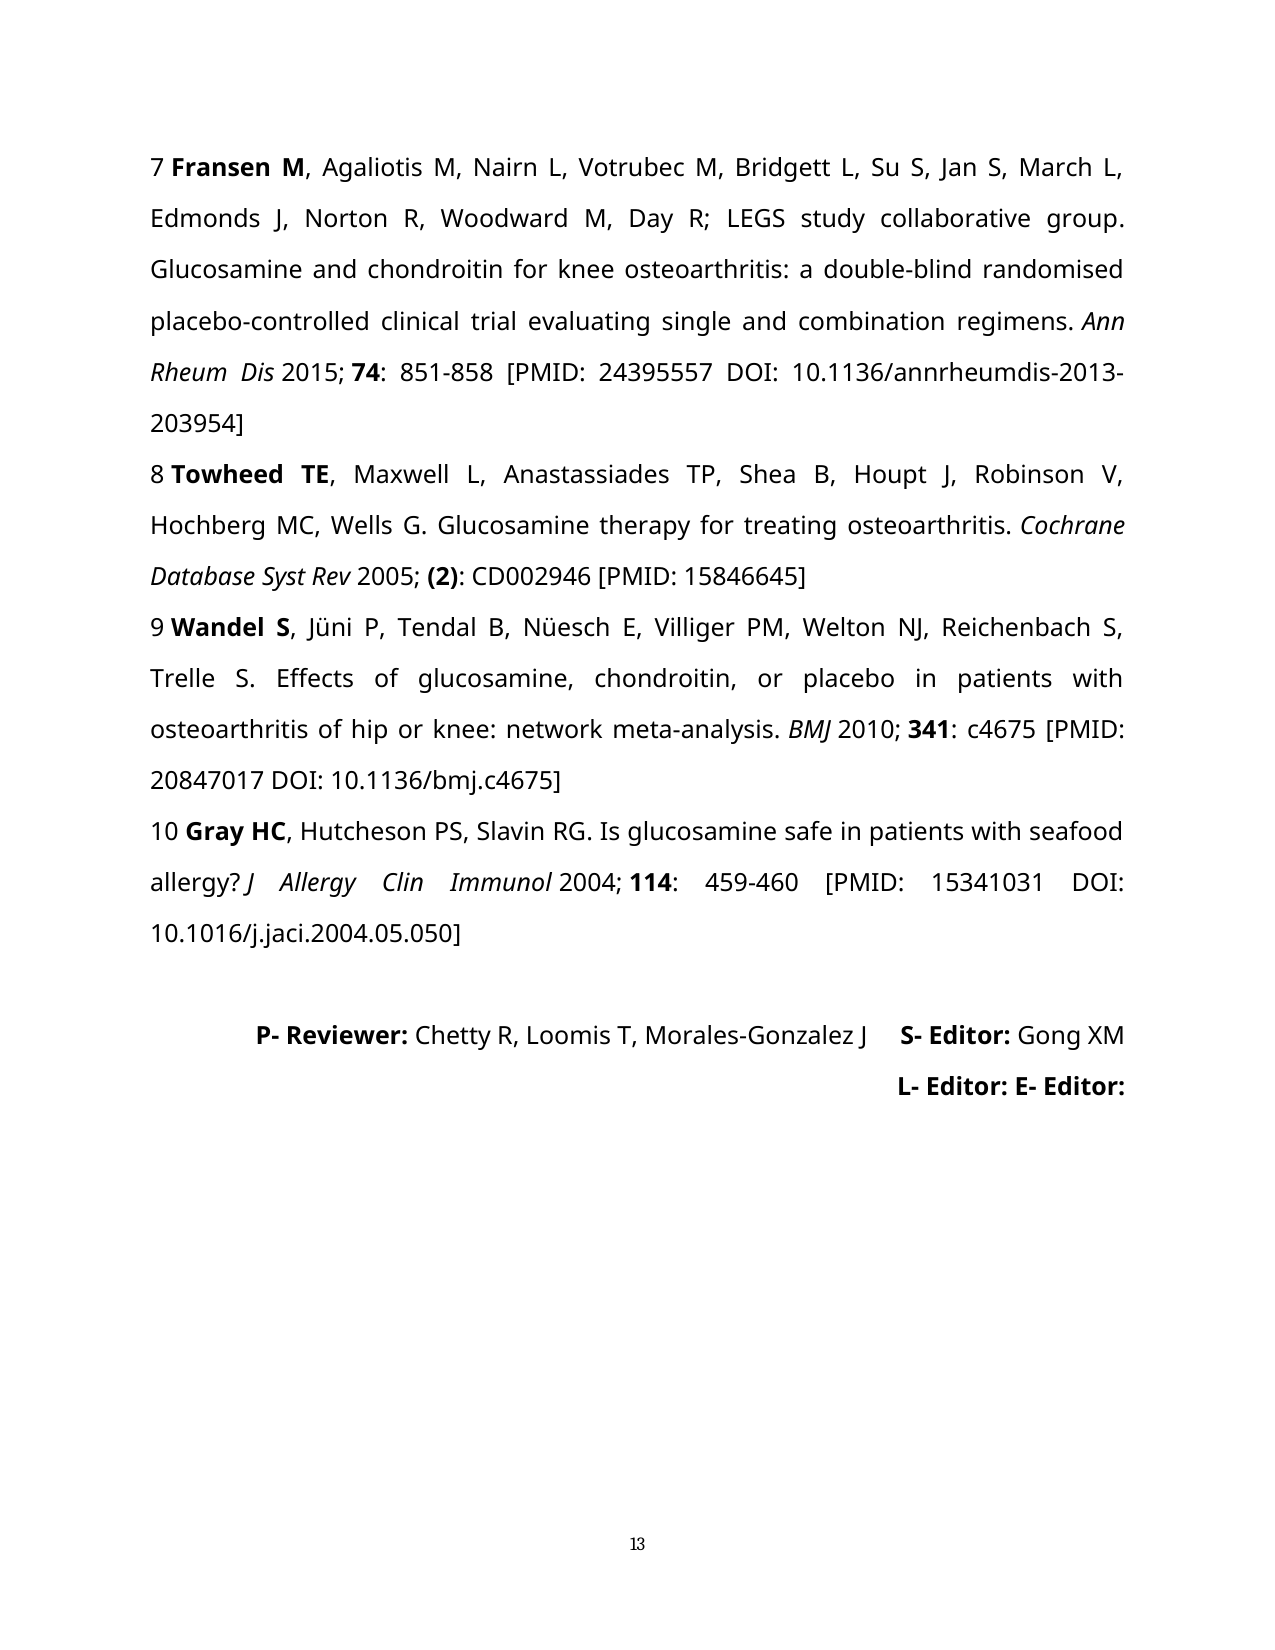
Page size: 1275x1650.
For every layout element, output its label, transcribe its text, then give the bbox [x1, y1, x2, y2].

text 8 Towheed TE, Maxwell L, Anastassiades TP, Shea B, Houpt J, Robinson V, Hochberg MC, Wells G. Glucosamine therapy for treating osteoarthritis. Cochrane Database Syst Rev 2005; (2): CD002946 [PMID: 15846645] [150, 456, 1125, 592]
text 10 Gray HC, Hutcheson PS, Slavin RG. Is glucosamine safe in patients with seafood allergy? J Allergy Clin Immunol 2004; 114: 459-460 [PMID: 15341031 DOI: 10.1016/j.jaci.2004.05.050] [150, 813, 1125, 950]
text 7 Fransen M, Agaliotis M, Nairn L, Votrubec M, Bridgett L, Su S, Jan S, March L, Edmonds J, Norton R, Woodward M, Day R; LEGS study collaborative group. Glucosamine and chondroitin for knee osteoarthritis: a double-blind randomised placebo-controlled clinical trial evaluating single and combination regimens. Ann Rheum Dis 2015; 74: 851-858 [PMID: 24395557 DOI: 10.1136/annrheumdis-2013-203954] [150, 150, 1125, 439]
text 9 Wandel S, Jüni P, Tendal B, Nüesch E, Villiger PM, Welton NJ, Reichenbach S, Trelle S. Effects of glucosamine, chondroitin, or placebo in patients with osteoarthritis of hip or knee: network meta-analysis. BMJ 2010; 341: c4675 [PMID: 20847017 DOI: 10.1136/bmj.c4675] [150, 609, 1125, 797]
text P- Reviewer: Chetty R, Loomis T, Morales-Gonzalez J S- Editor: Gong XM [150, 1018, 1125, 1052]
text L- Editor: E- Editor: [150, 1069, 1125, 1103]
